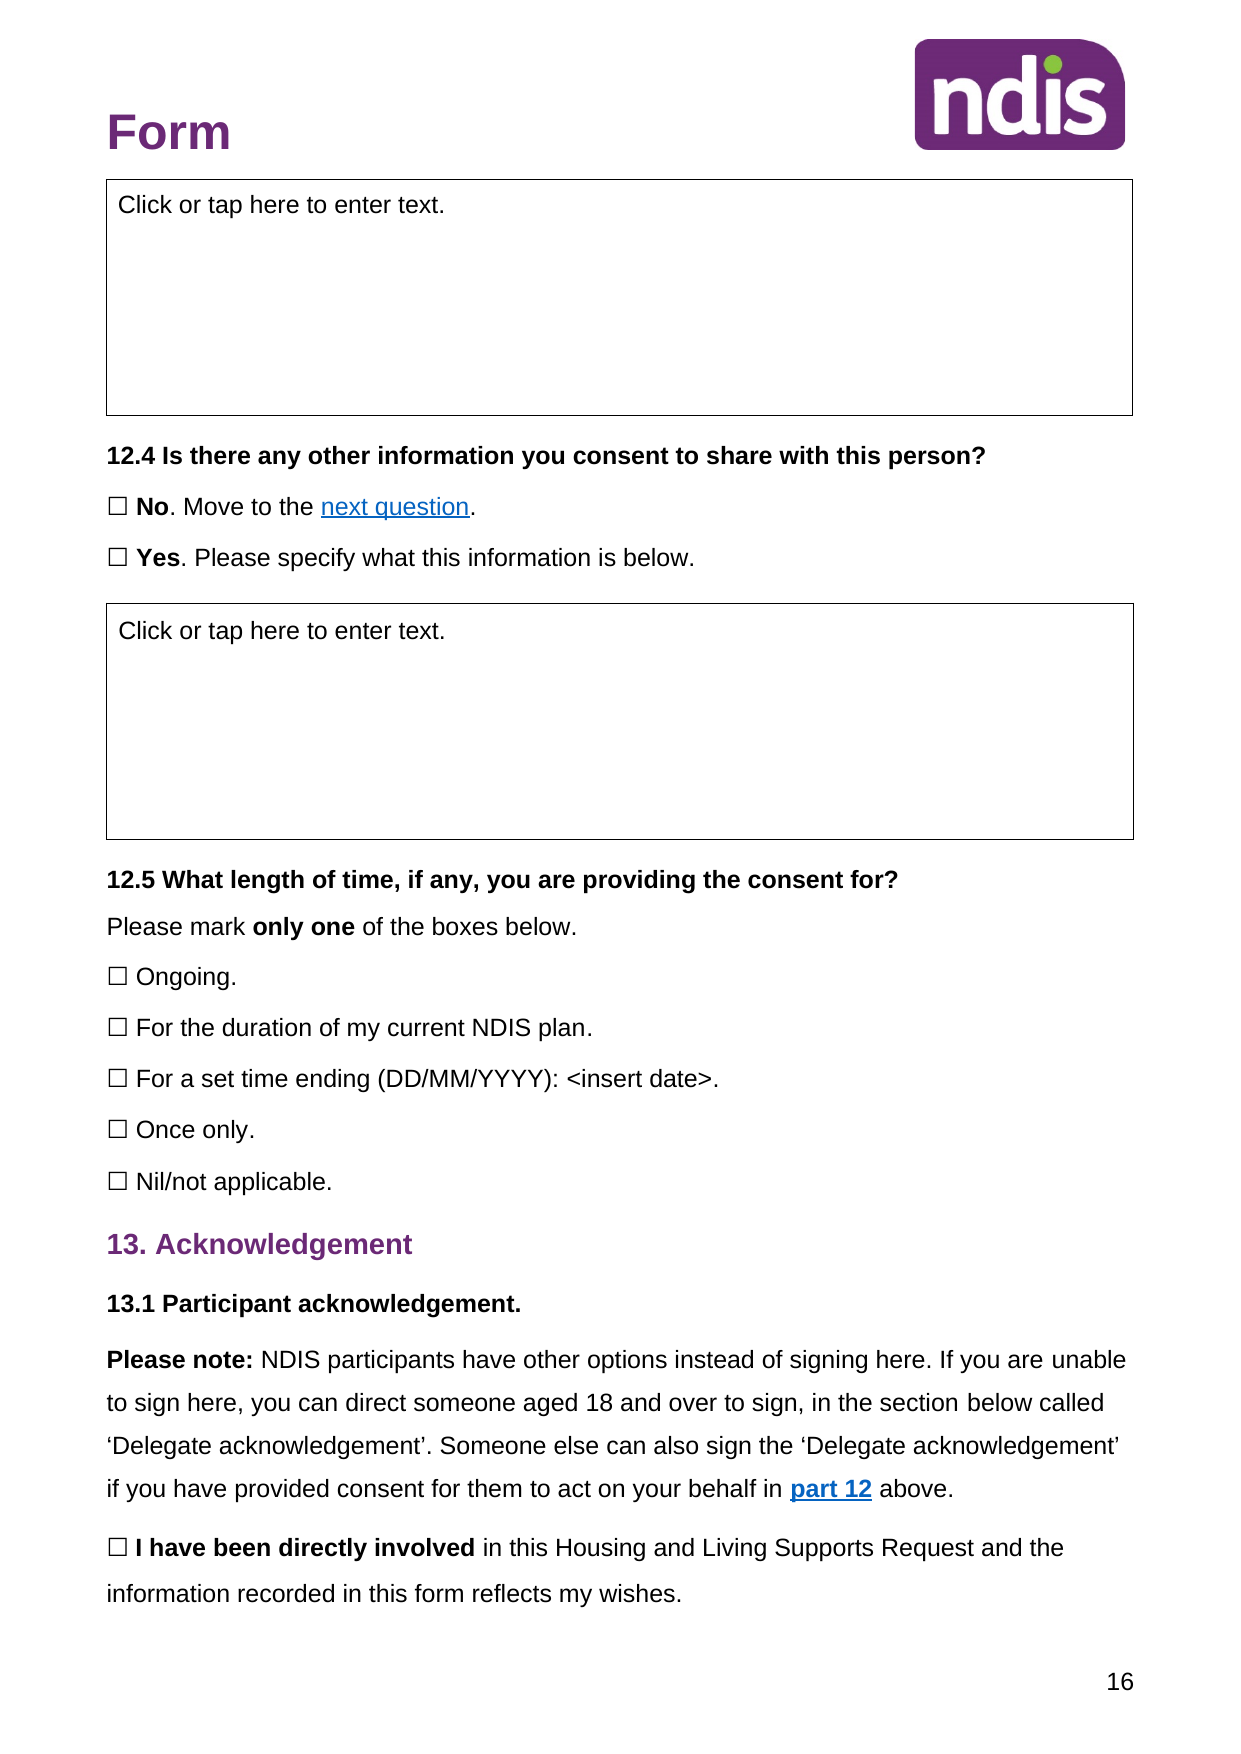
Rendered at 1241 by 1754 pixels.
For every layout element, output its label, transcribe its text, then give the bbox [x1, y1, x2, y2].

text For a set time ending (DD/MM/YYYY): . [106, 1061, 1134, 1095]
subtitle 13. Acknowledgement [106, 1227, 1134, 1260]
picture [914, 39, 1126, 150]
text For the duration of my current NDIS plan. [106, 1010, 1134, 1044]
text Once only. [106, 1112, 1134, 1146]
text Please note: NDIS participants have other options instead of signing here. If you are unable to sign here, you can direct someone aged 18 and over to sign, in the section below called ‘Delegate acknowledgement’. Someone else can also sign the ‘Delegate acknowledgement’ if you have provided consent for them to act on your behalf in part 12 above. [106, 1345, 1134, 1503]
text No. Move to the next question. [106, 488, 1134, 522]
text Yes. Please specify what this information is below. [106, 539, 1134, 573]
subtitle 12.4 Is there any other information you consent to share with this person? [106, 441, 1134, 470]
text Nil/not applicable. [106, 1163, 1134, 1197]
text Please mark only one of the boxes below. [106, 912, 1134, 941]
text I have been directly involved in this Housing and Living Supports Request and the information recorded in this form reflects my wishes. [106, 1530, 1134, 1607]
text Ongoing. [106, 959, 1134, 993]
subtitle 12.5 What length of time, if any, you are providing the consent for? [106, 865, 1134, 894]
subtitle 13.1 Participant acknowledgement. [106, 1289, 1134, 1318]
